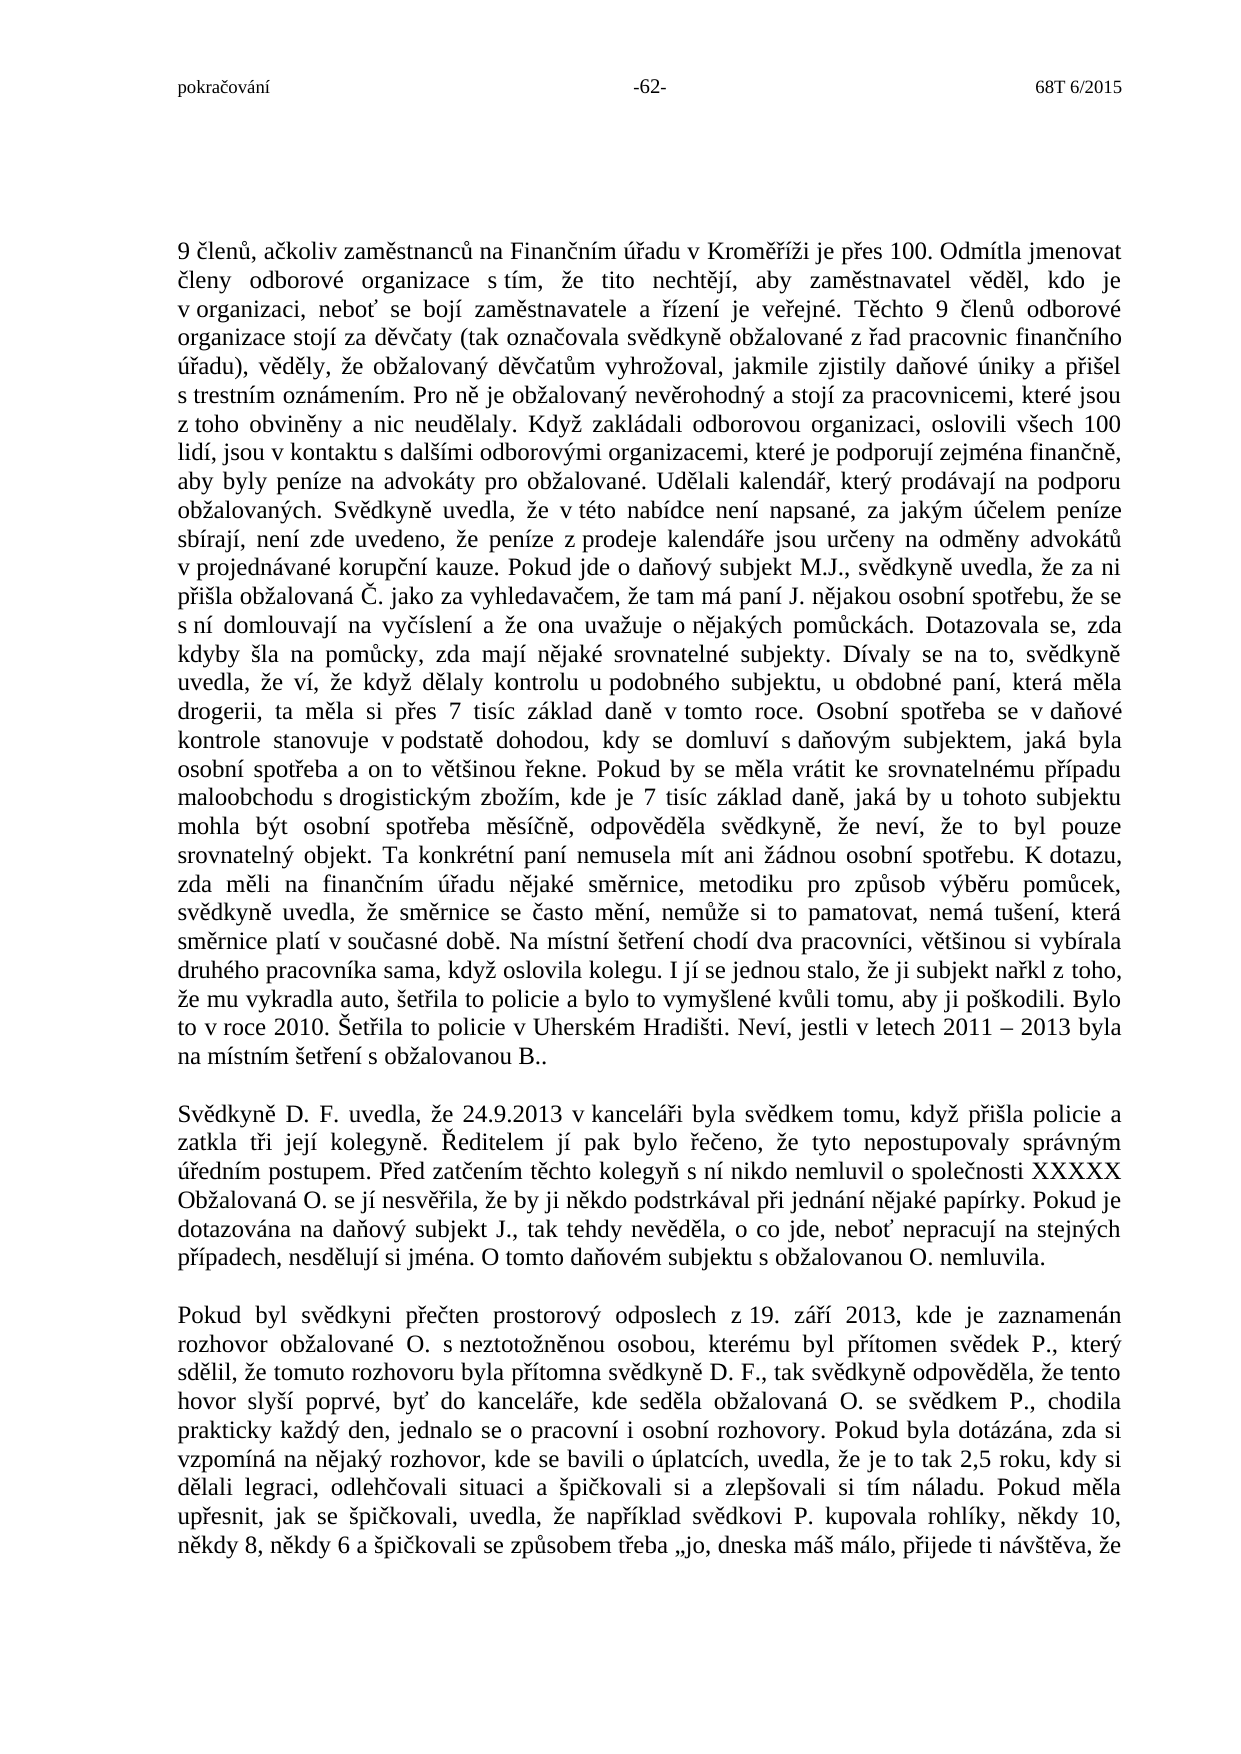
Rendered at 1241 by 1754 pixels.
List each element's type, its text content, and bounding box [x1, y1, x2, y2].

text Svědkyně D. F. uvedla, že 24.9.2013 v kanceláři byla svědkem tomu, když přišla policie a zatkla tři její kolegyně. Ředitelem jí pak bylo řečeno, že tyto nepostupovaly správným úředním postupem. Před zatčením těchto kolegyň s ní nikdo nemluvil o společnosti XXXXX Obžalovaná O. se jí nesvěřila, že by ji někdo podstrkával při jednání nějaké papírky. Pokud je dotazována na daňový subjekt J., tak tehdy nevěděla, o co jde, neboť nepracují na stejných případech, nesdělují si jména. O tomto daňovém subjektu s obžalovanou O. nemluvila. [177, 1099, 1122, 1271]
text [177, 1300, 1122, 1559]
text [177, 236, 1122, 1070]
